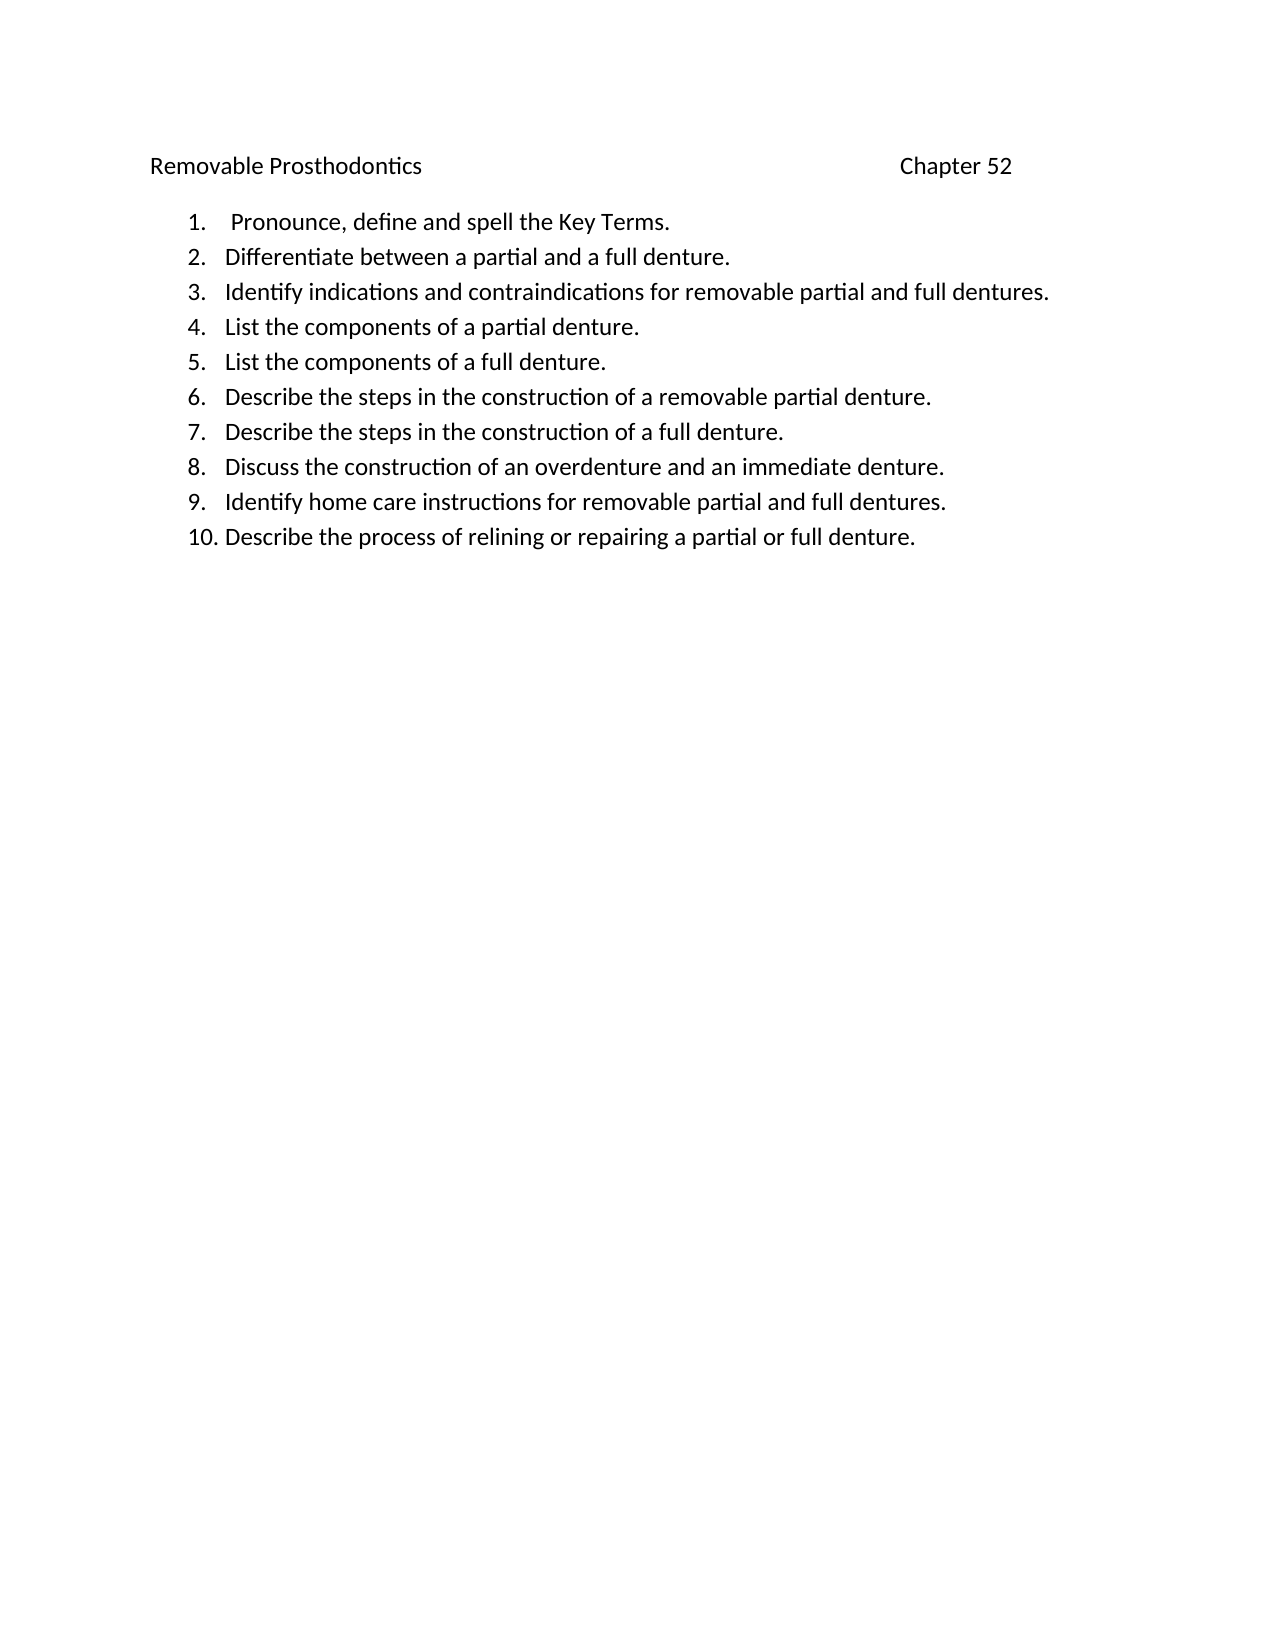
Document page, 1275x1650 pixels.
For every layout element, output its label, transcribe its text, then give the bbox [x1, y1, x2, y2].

list Identify indications and contraindications for removable partial and full dentures. [187, 276, 1125, 306]
list Describe the steps in the construction of a full denture. [187, 416, 1125, 446]
list List the components of a partial denture. [187, 311, 1125, 341]
text Removable Prosthodontics Chapter 52 [150, 150, 1125, 181]
list Discuss the construction of an overdenture and an immediate denture. [187, 451, 1125, 481]
list List the components of a full denture. [187, 346, 1125, 376]
list Identify home care instructions for removable partial and full dentures. [187, 486, 1125, 516]
list Describe the process of relining or repairing a partial or full denture. [187, 521, 1125, 551]
list Differentiate between a partial and a full denture. [187, 241, 1125, 271]
list Pronounce, define and spell the Key Terms. [187, 206, 1125, 236]
list Describe the steps in the construction of a removable partial denture. [187, 381, 1125, 411]
